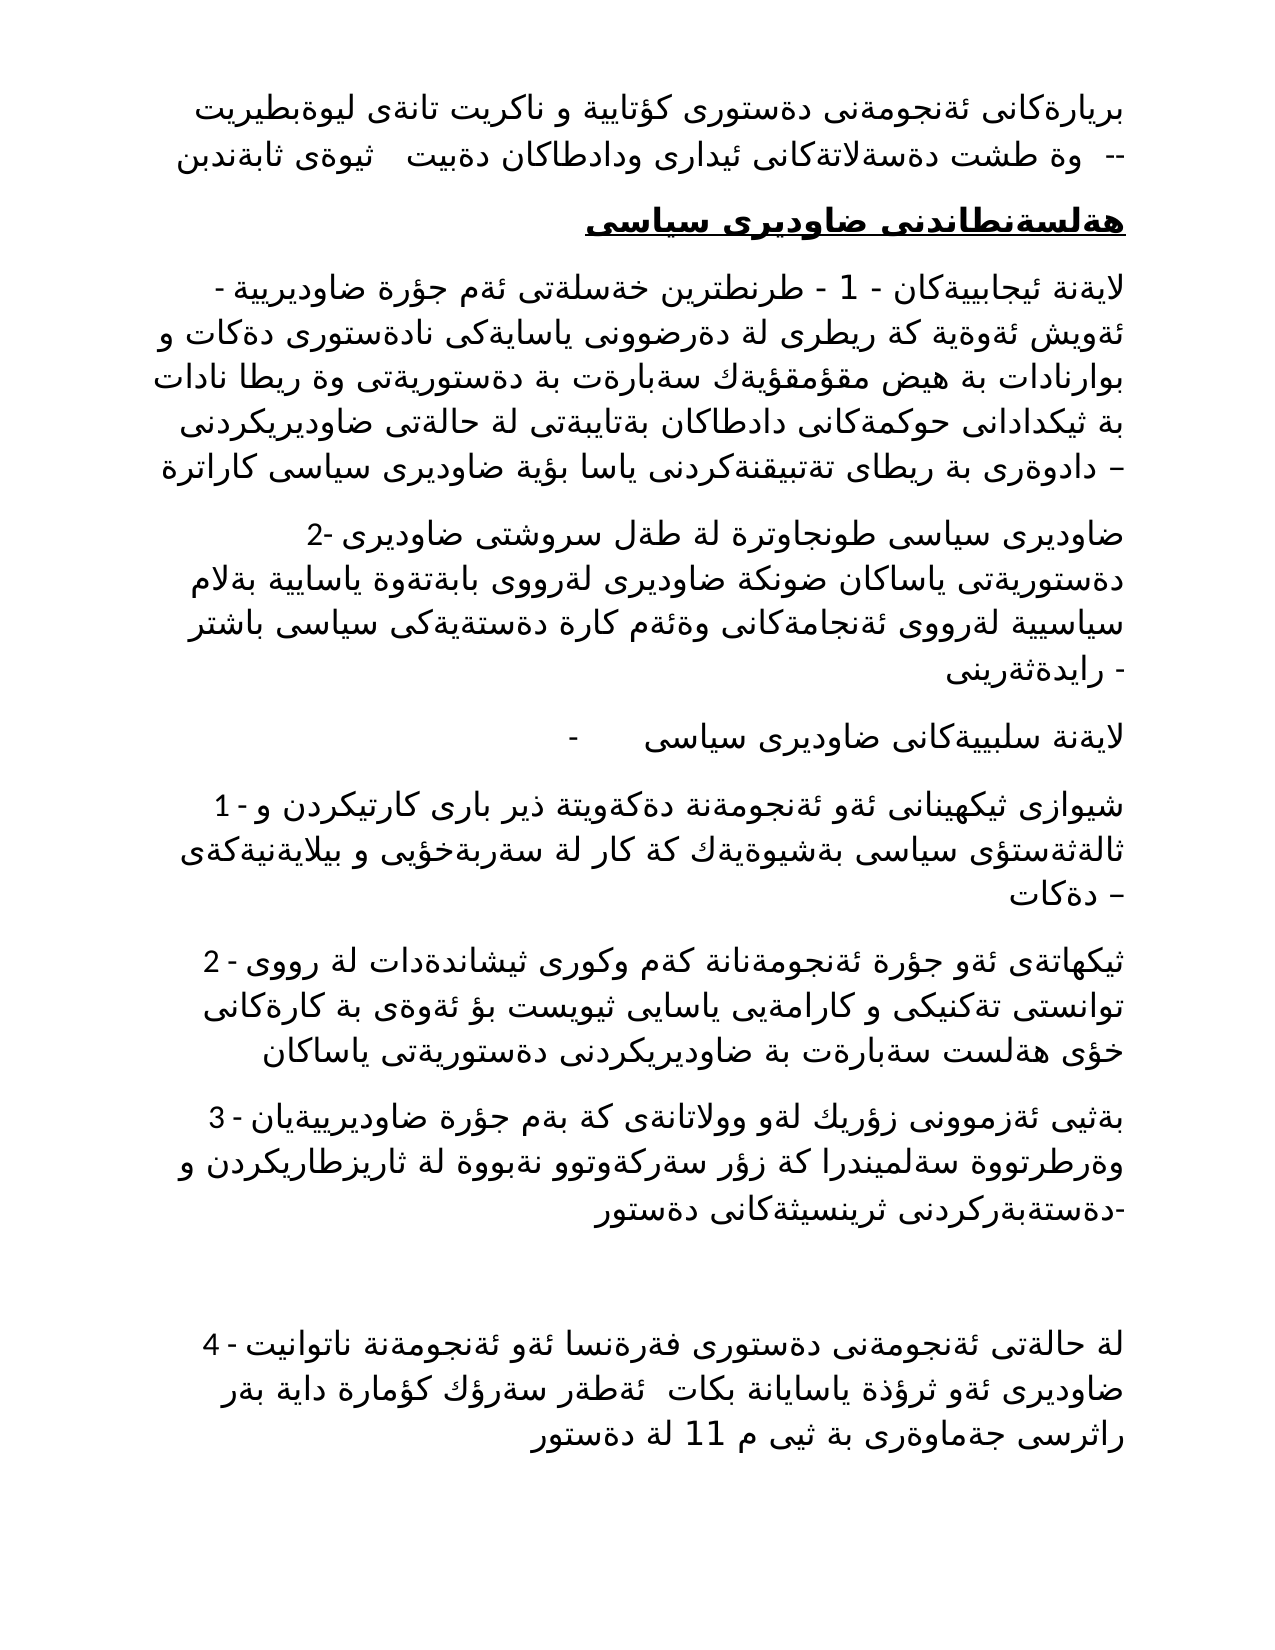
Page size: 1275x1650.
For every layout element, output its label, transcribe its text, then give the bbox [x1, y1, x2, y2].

text 3 - بةثيى ئةزموونى زؤريك لةو وولاتانةى كة بةم جؤرة ضاوديرييةيان وةرطرتووة سةلميندرا كة زؤر سةركةوتوو نةبووة لة ثاريزطاريكردن و دةستةبةركردنى ثرينسيثةكانى دةستور- [150, 1097, 1125, 1229]
text 2- ضاوديرى سياسى طونجاوترة لة طةل سروشتى ضاوديرى دةستوريةتى ياساكان ضونكة ضاوديرى لةرووى بابةتةوة ياسايية بةلام سياسيية لةرووى ئةنجامةكانى وةئةم كارة دةستةيةكى سياسى باشتر رايدةثةرينى - [150, 512, 1125, 689]
text بريارةكانى ئةنجومةنى دةستورى كؤتايية و ناكريت تانةى ليوةبطيريت وة طشت دةسةلاتةكانى ئيدارى ودادطاكان دةبيت ثيوةى ثابةندبن -- [150, 89, 1125, 174]
text 2 - ثيكهاتةى ئةو جؤرة ئةنجومةنانة كةم وكورى ثيشاندةدات لة رووى توانستى تةكنيكى و كارامةيى ياسايى ثيويست بؤ ئةوةى بة كارةكانى خؤى هةلست سةبارةت بة ضاوديريكردنى دةستوريةتى ياساكان [150, 940, 1125, 1070]
text 1 - شيوازى ثيكهينانى ئةو ئةنجومةنة دةكةويتة ذير بارى كارتيكردن و ثالةثةستؤى سياسى بةشيوةيةك كة كار لة سةربةخؤيى و بيلايةنيةكةى دةكات – [150, 784, 1125, 913]
text 4 - لة حالةتى ئةنجومةنى دةستورى فةرةنسا ئةو ئةنجومةنة ناتوانيت ضاوديرى ئةو ثرؤذة ياسايانة بكات ئةطةر سةرؤك كؤمارة داية بةر راثرسى جةماوةرى بة ثيى م 11 لة دةستور [150, 1323, 1125, 1453]
text - لايةنة سلبييةكانى ضاوديرى سياسى [150, 716, 1125, 757]
text هةلسةنطاندنى ضاوديرى سياسى [150, 201, 1125, 240]
text - لايةنة ئيجابييةكان - 1 - طرنطترين خةسلةتى ئةم جؤرة ضاوديريية ئةويش ئةوةية كة ريطرى لة دةرضوونى ياسايةكى نادةستورى دةكات و بوارنادات بة هيض مقؤمقؤيةك سةبارةت بة دةستوريةتى وة ريطا نادات بة ثيكدادانى حوكمةكانى دادطاكان بةتايبةتى لة حالةتى ضاوديريكردنى دادوةرى بة ريطاى تةتبيقنةكردنى ياسا بؤية ضاوديرى سياسى كاراترة – [150, 267, 1125, 486]
